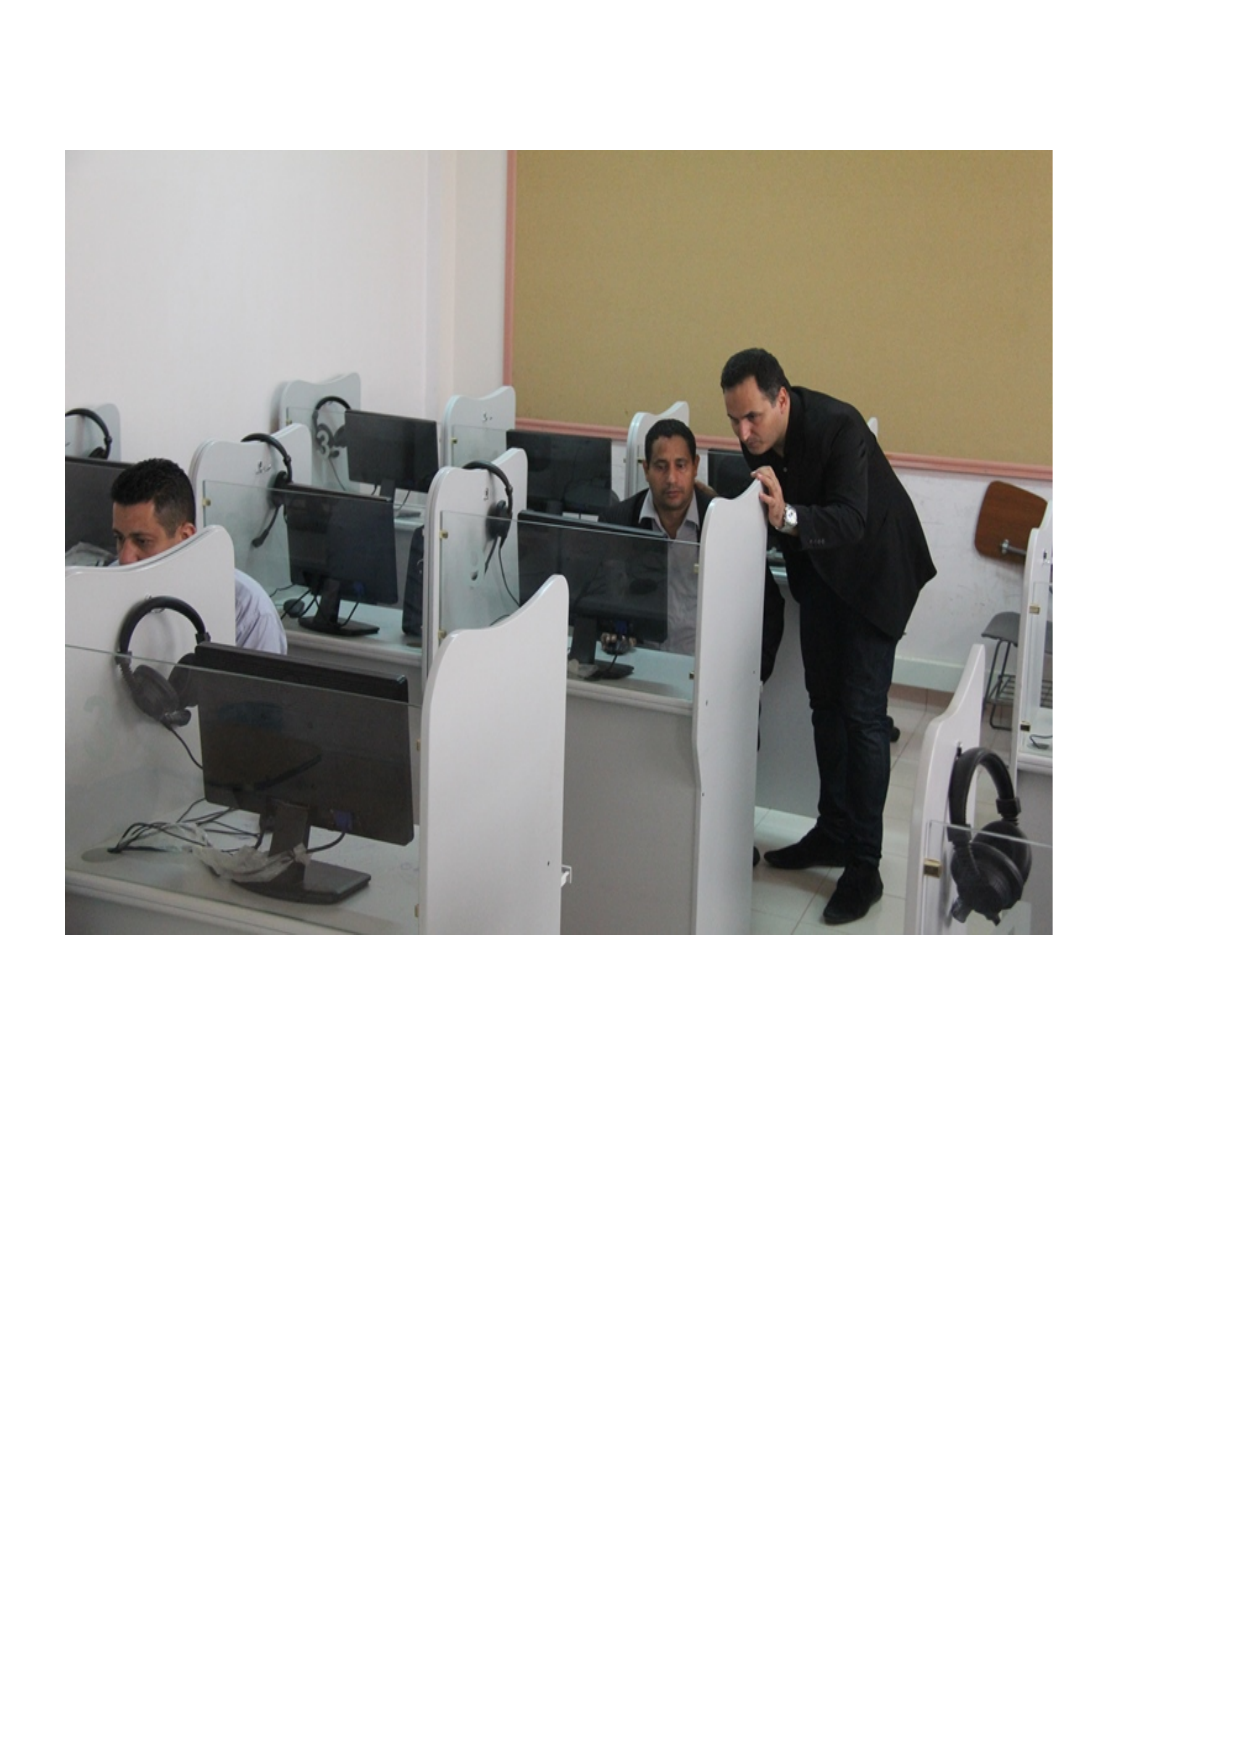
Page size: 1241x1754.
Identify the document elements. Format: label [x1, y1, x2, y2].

picture [65, 150, 1053, 935]
